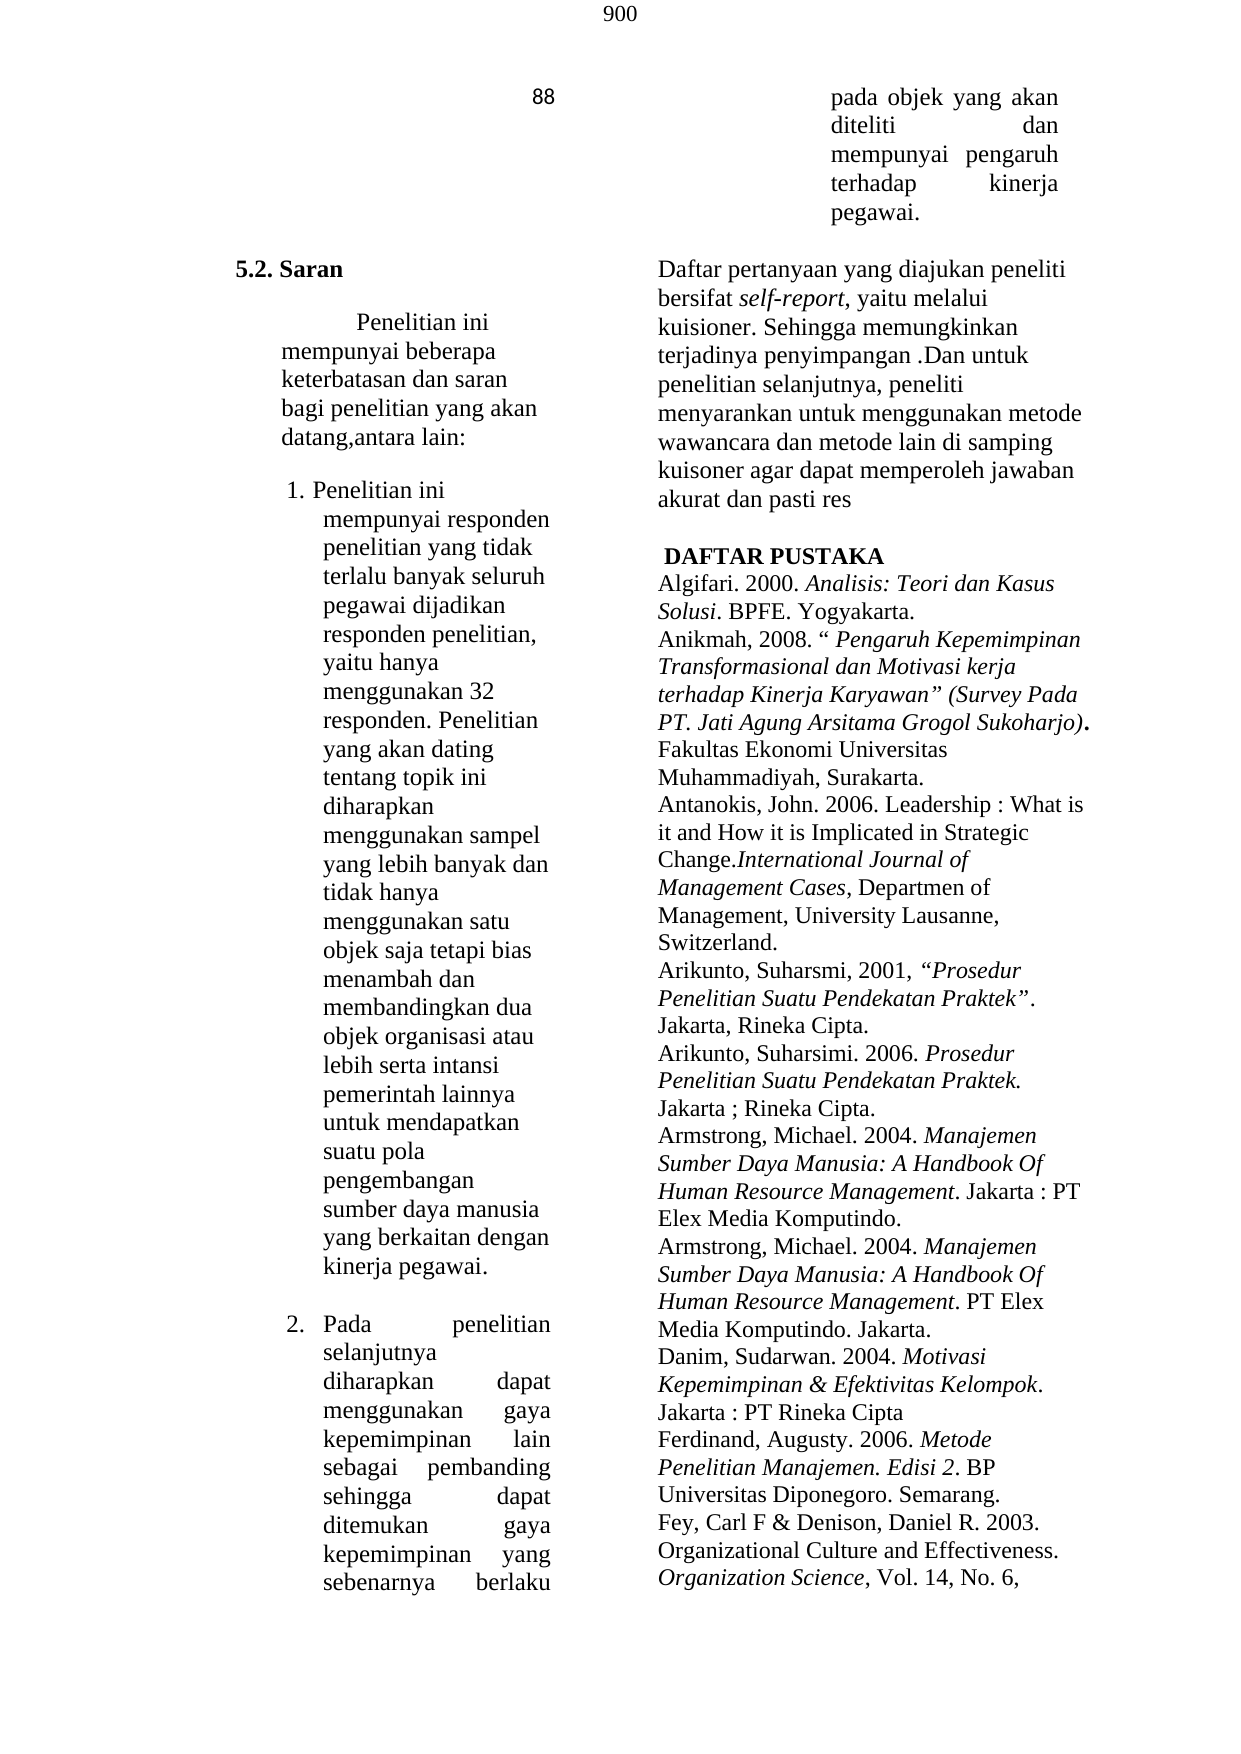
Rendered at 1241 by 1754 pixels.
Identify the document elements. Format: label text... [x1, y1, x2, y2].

list Pada penelitian selanjutnya diharapkan dapat menggunakan gaya kepemimpinan lain sebagai pembanding sehingga dapat ditemukan gaya kepemimpinan yang sebenarnya berlaku pada objek yang akan diteliti dan mempunyai pengaruh terhadap kinerja pegawai. [286, 1309, 551, 1596]
text Danim, Sudarwan. 2004. Motivasi Kepemimpinan & Efektivitas Kelompok. Jakarta : PT Rineka Cipta [658, 1342, 1090, 1425]
list Penelitian ini mempunyai responden penelitian yang tidak terlalu banyak seluruh pegawai dijadikan responden penelitian, yaitu hanya menggunakan 32 responden. Penelitian yang akan dating tentang topik ini diharapkan menggunakan sampel yang lebih banyak dan tidak hanya menggunakan satu objek saja tetapi bias menambah dan membandingkan dua objek organisasi atau lebih serta intansi pemerintah lainnya untuk mendapatkan suatu pola pengembangan sumber daya manusia yang berkaitan dengan kinerja pegawai. [286, 475, 551, 1280]
text 5.2. Saran [235, 254, 583, 283]
text Daftar pertanyaan yang diajukan peneliti bersifat self-report, yaitu melalui kuisioner. Sehingga memungkinkan terjadinya penyimpangan .Dan untuk penelitian selanjutnya, peneliti menyarankan untuk menggunakan metode wawancara dan metode lain di samping kuisoner agar dapat memperoleh jawaban akurat dan pasti res [658, 254, 1090, 513]
text 88 [150, 82, 555, 110]
text Anikmah, 2008. “ Pengaruh Kepemimpinan Transformasional dan Motivasi kerja terhadap Kinerja Karyawan” (Survey Pada PT. Jati Agung Arsitama Grogol Sukoharjo). Fakultas Ekonomi Universitas Muhammadiyah, Surakarta. [658, 625, 1090, 790]
text Arikunto, Suharsmi, 2001, “Prosedur Penelitian Suatu Pendekatan Praktek”. Jakarta, Rineka Cipta. [658, 956, 1090, 1039]
text Arikunto, Suharsimi. 2006. Prosedur Penelitian Suatu Pendekatan Praktek. Jakarta ; Rineka Cipta. [658, 1039, 1090, 1122]
text Ferdinand, Augusty. 2006. Metode Penelitian Manajemen. Edisi 2. BP Universitas Diponegoro. Semarang. [658, 1425, 1090, 1508]
text Penelitian ini mempunyai beberapa keterbatasan dan saran bagi penelitian yang akan datang,antara lain: [281, 307, 551, 451]
text Algifari. 2000. Analisis: Teori dan Kasus Solusi. BPFE. Yogyakarta. [658, 569, 1090, 625]
text DAFTAR PUSTAKA [658, 542, 1090, 569]
text Armstrong, Michael. 2004. Manajemen Sumber Daya Manusia: A Handbook Of Human Resource Management. Jakarta : PT Elex Media Komputindo. [658, 1122, 1090, 1232]
list Pada penelitian selanjutnya diharapkan dapat menggunakan gaya kepemimpinan lain sebagai pembanding sehingga dapat ditemukan gaya kepemimpinan yang sebenarnya berlaku pada objek yang akan diteliti dan mempunyai pengaruh terhadap kinerja pegawai. [794, 82, 1058, 226]
text Armstrong, Michael. 2004. Manajemen Sumber Daya Manusia: A Handbook Of Human Resource Management. PT Elex Media Komputindo. Jakarta. [658, 1232, 1090, 1342]
text Antanokis, John. 2006. Leadership : What is it and How it is Implicated in Strategic Change.International Journal of Management Cases, Departmen of Management, University Lausanne, Switzerland. [658, 790, 1090, 956]
